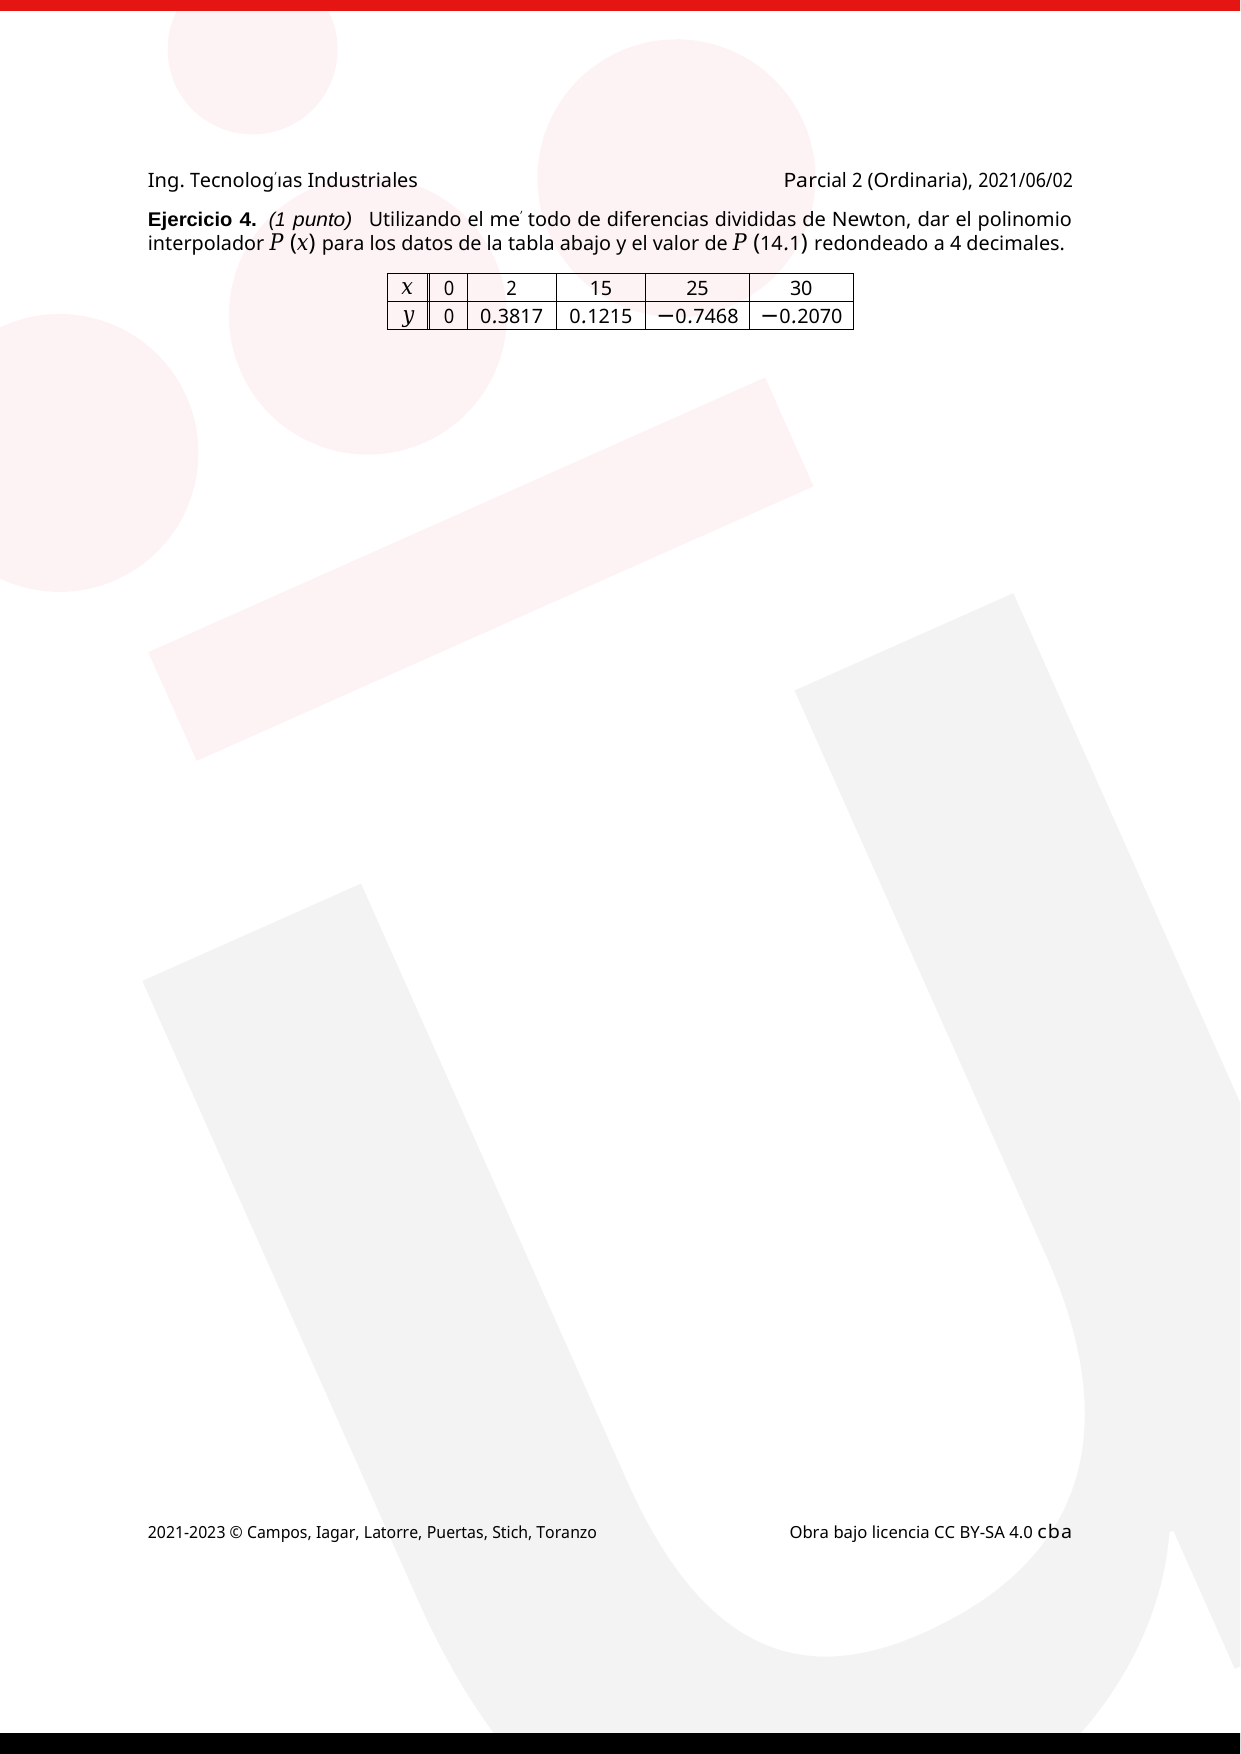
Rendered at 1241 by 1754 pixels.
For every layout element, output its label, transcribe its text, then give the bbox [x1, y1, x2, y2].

table_cell 0.1215 [557, 302, 645, 329]
table_cell −0.7468 [646, 302, 749, 329]
table_cell −0.2070 [750, 302, 853, 329]
table_cell 0.3817 [468, 302, 556, 329]
table_header 0 [430, 274, 467, 301]
table_cell 0 [430, 302, 467, 329]
table_header 30 [750, 274, 853, 301]
text Ejercicio 4. (1 punto) Utilizando el me´ todo de diferencias divididas de Newton, dar el polinomio interpolador 𝑃 (𝑥) para los datos de la tabla abajo y el valor de 𝑃 (14.1) redondeado a 4 decimales. [148, 209, 1093, 257]
table_header 𝑥 [388, 274, 427, 301]
table_header 2 [468, 274, 556, 301]
text Ing. Tecnolog´ıas Industriales Parcial 2 (Ordinaria), 2021/06/02 [148, 166, 1151, 193]
text 2021-2023 © Campos, Iagar, Latorre, Puertas, Stich, Toranzo Obra bajo licencia CC BY-SA 4.0 cba [148, 1518, 1151, 1544]
table_cell 𝑦 [388, 302, 427, 329]
table_header 15 [557, 274, 645, 301]
table_header 25 [646, 274, 749, 301]
